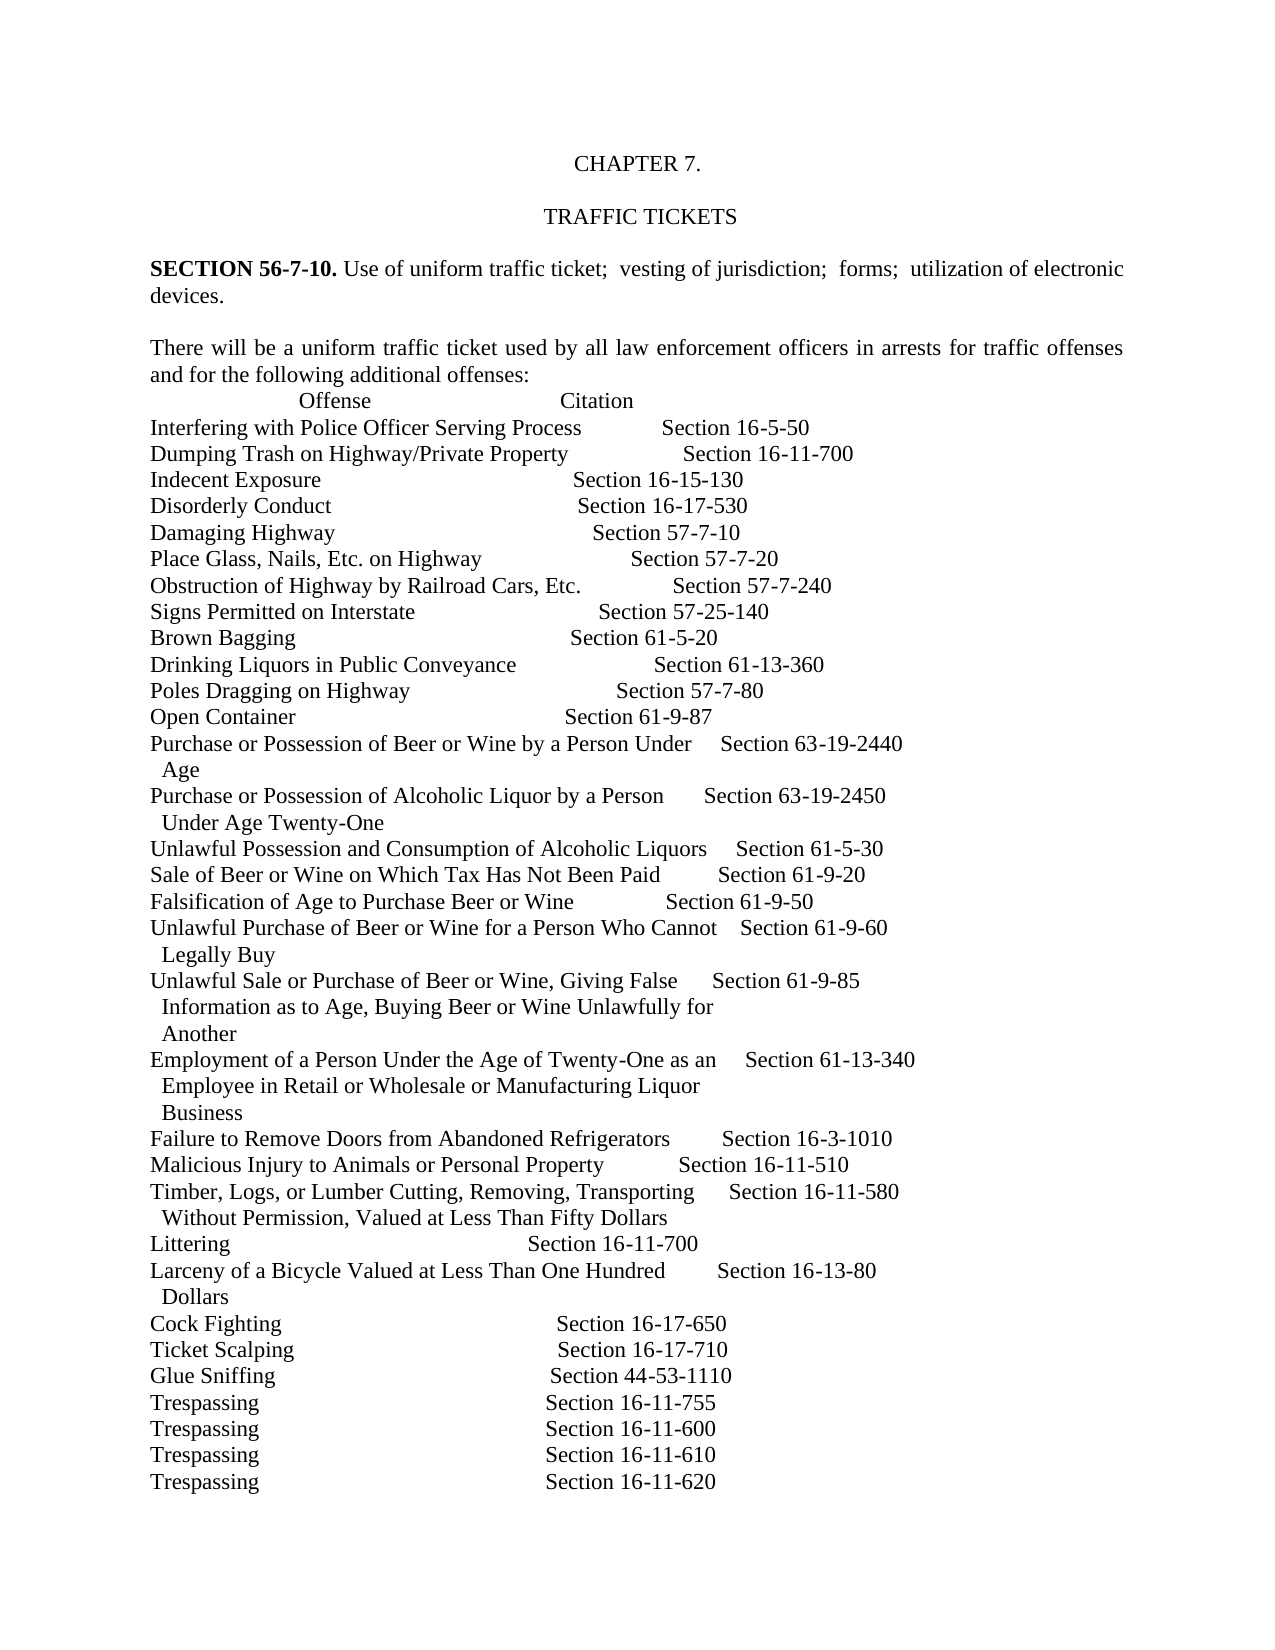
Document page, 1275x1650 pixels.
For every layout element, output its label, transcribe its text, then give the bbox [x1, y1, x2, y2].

text Indecent Exposure Section 16-15-130 [150, 466, 1125, 493]
text Information as to Age, Buying Beer or Wine Unlawfully for [150, 993, 1125, 1020]
text Ticket Scalping Section 16-17-710 [150, 1336, 1125, 1362]
text Falsification of Age to Purchase Beer or Wine Section 61-9-50 [150, 888, 1125, 914]
text Larceny of a Bicycle Valued at Less Than One Hundred Section 16-13-80 [150, 1257, 1125, 1283]
text Disorderly Conduct Section 16-17-530 [150, 493, 1125, 519]
text CHAPTER 7. [150, 150, 1125, 176]
text Trespassing Section 16-11-620 [150, 1468, 1125, 1494]
text Malicious Injury to Animals or Personal Property Section 16-11-510 [150, 1151, 1125, 1178]
text Under Age Twenty-One [150, 809, 1125, 835]
text Without Permission, Valued at Less Than Fifty Dollars [150, 1204, 1125, 1231]
text Legally Buy [150, 941, 1125, 967]
text Interfering with Police Officer Serving Process Section 16-5-50 [150, 413, 1125, 440]
text Damaging Highway Section 57-7-10 [150, 519, 1125, 545]
text Failure to Remove Doors from Abandoned Refrigerators Section 16-3-1010 [150, 1125, 1125, 1151]
text Obstruction of Highway by Railroad Cars, Etc. Section 57-7-240 [150, 572, 1125, 598]
text Brown Bagging Section 61-5-20 [150, 624, 1125, 651]
text Trespassing Section 16-11-600 [150, 1415, 1125, 1441]
text Signs Permitted on Interstate Section 57-25-140 [150, 598, 1125, 624]
text Unlawful Possession and Consumption of Alcoholic Liquors Section 61-5-30 [150, 835, 1125, 862]
text Drinking Liquors in Public Conveyance Section 61-13-360 [150, 651, 1125, 677]
text Another [150, 1020, 1125, 1046]
text Glue Sniffing Section 44-53-1110 [150, 1362, 1125, 1389]
text Dumping Trash on Highway/Private Property Section 16-11-700 [150, 440, 1125, 466]
text Age [150, 756, 1125, 782]
text Trespassing Section 16-11-755 [150, 1389, 1125, 1415]
text Littering Section 16-11-700 [150, 1231, 1125, 1257]
text Purchase or Possession of Alcoholic Liquor by a Person Section 63-19-2450 [150, 782, 1125, 809]
text Unlawful Purchase of Beer or Wine for a Person Who Cannot Section 61-9-60 [150, 914, 1125, 941]
text Open Container Section 61-9-87 [150, 703, 1125, 730]
text Business [150, 1099, 1125, 1125]
text Offense Citation [150, 387, 1125, 413]
text Timber, Logs, or Lumber Cutting, Removing, Transporting Section 16-11-580 [150, 1178, 1125, 1204]
text Purchase or Possession of Beer or Wine by a Person Under Section 63-19-2440 [150, 730, 1125, 756]
text Dollars [150, 1283, 1125, 1309]
text Trespassing Section 16-11-610 [150, 1441, 1125, 1468]
text Place Glass, Nails, Etc. on Highway Section 57-7-20 [150, 545, 1125, 572]
text SECTION 56-7-10. Use of uniform traffic ticket; vesting of jurisdiction; forms; utilization of electronic devices. [150, 255, 1125, 308]
text Poles Dragging on Highway Section 57-7-80 [150, 677, 1125, 703]
text There will be a uniform traffic ticket used by all law enforcement officers in arrests for traffic offenses and for the following additional offenses: [150, 334, 1125, 387]
text TRAFFIC TICKETS [150, 203, 1125, 229]
text Sale of Beer or Wine on Which Tax Has Not Been Paid Section 61-9-20 [150, 862, 1125, 888]
text Unlawful Sale or Purchase of Beer or Wine, Giving False Section 61-9-85 [150, 967, 1125, 993]
text Employee in Retail or Wholesale or Manufacturing Liquor [150, 1072, 1125, 1099]
text Cock Fighting Section 16-17-650 [150, 1309, 1125, 1336]
text Employment of a Person Under the Age of Twenty-One as an Section 61-13-340 [150, 1046, 1125, 1072]
